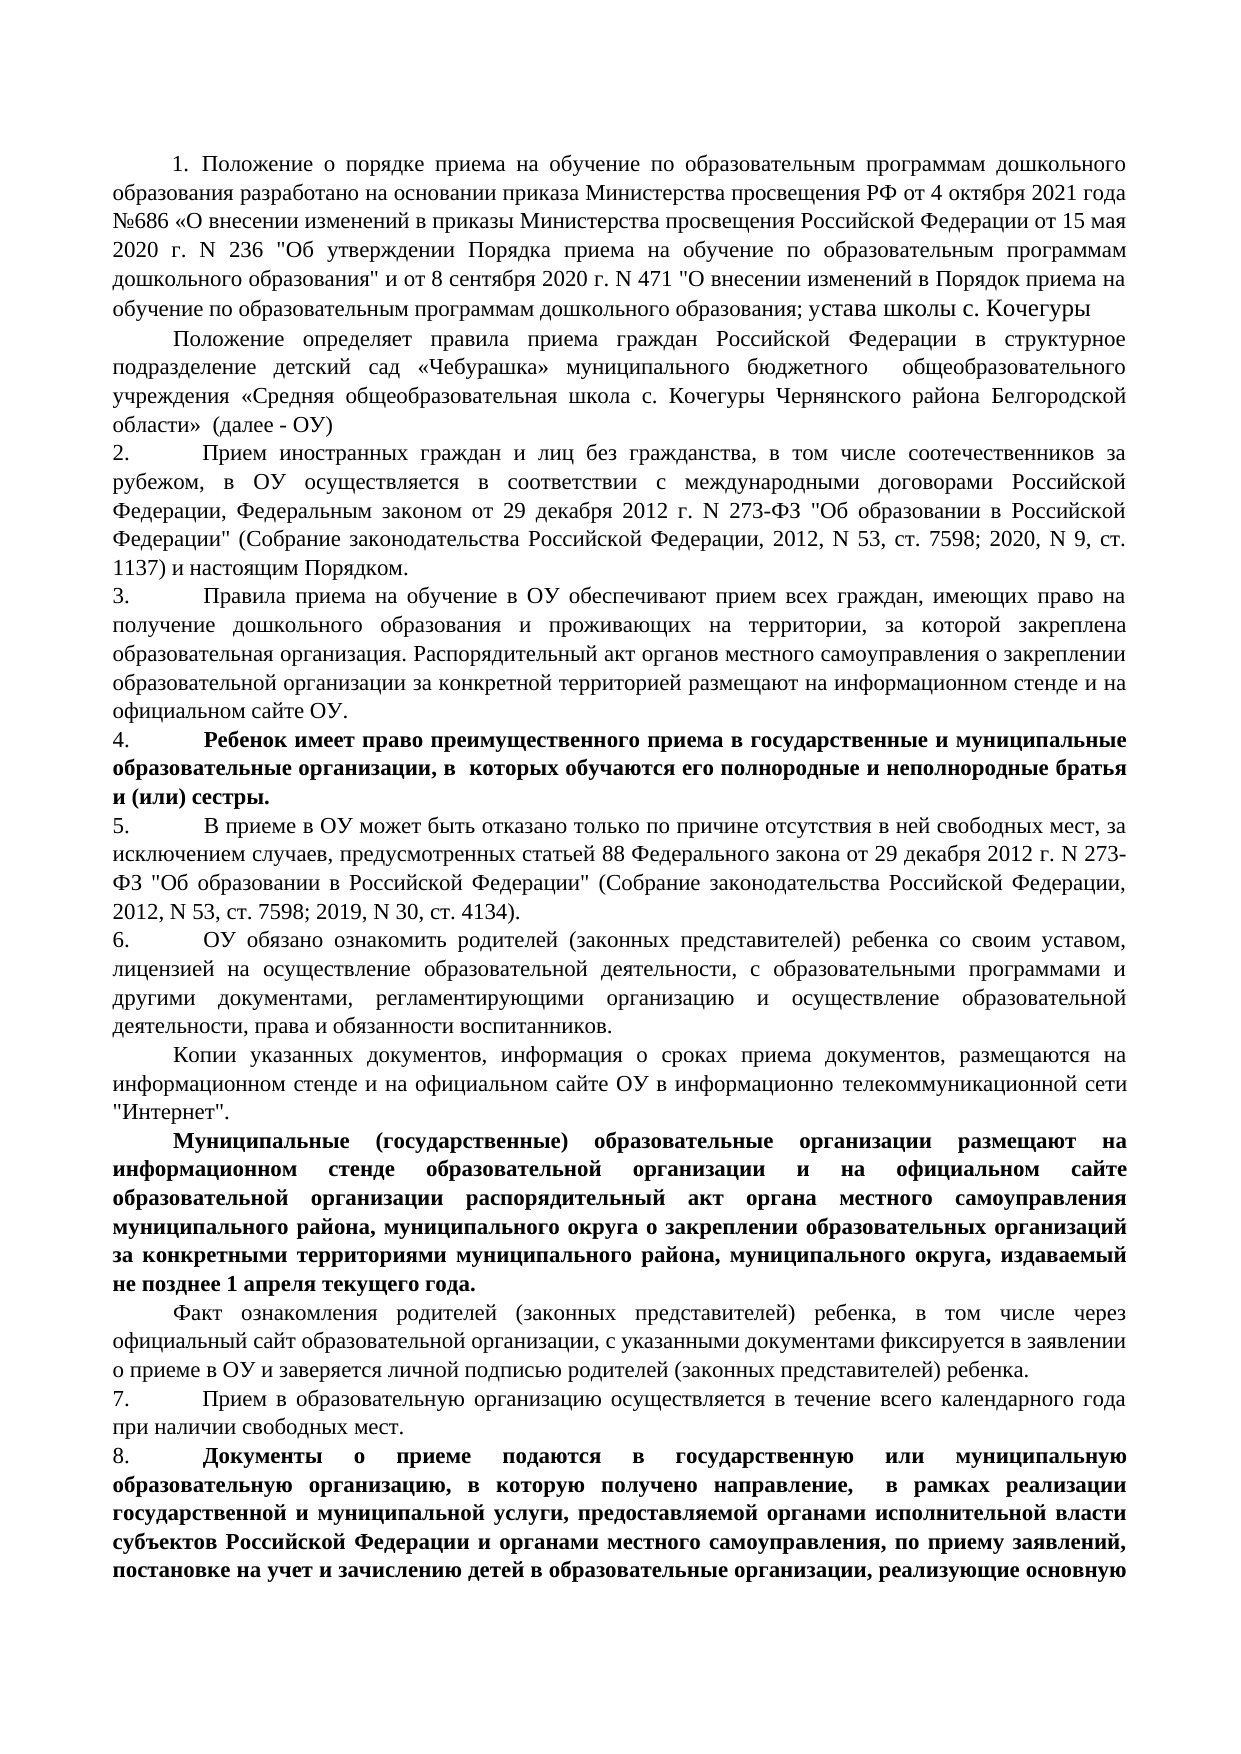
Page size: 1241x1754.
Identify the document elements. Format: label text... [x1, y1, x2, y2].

list Прием в образовательную организацию осуществляется в течение всего календарного года при наличии свободных мест. [112, 1385, 1128, 1440]
list В приеме в ОУ может быть отказано только по причине отсутствия в ней свободных мест, за исключением случаев, предусмотренных статьей 88 Федерального закона от 29 декабря 2012 г. N 273-ФЗ "Об образовании в Российской Федерации" (Собрание законодательства Российской Федерации, 2012, N 53, ст. 7598; 2019, N 30, ст. 4134). [112, 812, 1128, 924]
list Положение о порядке приема на обучение по образовательным программам дошкольного образования разработано на основании приказа Министерства просвещения РФ от 4 октября 2021 года №686 «О внесении изменений в приказы Министерства просвещения Российской Федерации от 15 мая 2020 г. N 236 "Об утверждении Порядка приема на обучение по образовательным программам дошкольного образования" и от 8 сентября 2020 г. N 471 "О внесении изменений в Порядок приема на обучение по образовательным программам дошкольного образования; устава школы с. Кочегуры [112, 150, 1128, 322]
text Положение определяет правила приема граждан Российской Федерации в структурное подразделение детский сад «Чебурашка» муниципального бюджетного общеобразовательного учреждения «Средняя общеобразовательная школа с. Кочегуры Чернянского района Белгородской области» (далее - ОУ) [112, 325, 1128, 437]
text Муниципальные (государственные) образовательные организации размещают на информационном стенде образовательной организации и на официальном сайте образовательной организации распорядительный акт органа местного самоуправления муниципального района, муниципального округа о закреплении образовательных организаций за конкретными территориями муниципального района, муниципального округа, издаваемый не позднее 1 апреля текущего года. [112, 1127, 1128, 1296]
text Копии указанных документов, информация о сроках приема документов, размещаются на информационном стенде и на официальном сайте ОУ в информационно телекоммуникационной сети "Интернет". [112, 1041, 1128, 1124]
list Правила приема на обучение в ОУ обеспечивают прием всех граждан, имеющих право на получение дошкольного образования и проживающих на территории, за которой закреплена образовательная организация. Распорядительный акт органов местного самоуправления о закреплении образовательной организации за конкретной территорией размещают на информационном стенде и на официальном сайте ОУ. [112, 583, 1128, 723]
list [112, 1442, 1128, 1583]
text Факт ознакомления родителей (законных представителей) ребенка, в том числе через официальный сайт образовательной организации, с указанными документами фиксируется в заявлении о приеме в ОУ и заверяется личной подписью родителей (законных представителей) ребенка. [112, 1299, 1128, 1382]
list Прием иностранных граждан и лиц без гражданства, в том числе соотечественников за рубежом, в ОУ осуществляется в соответствии с международными договорами Российской Федерации, Федеральным законом от 29 декабря 2012 г. N 273-ФЗ "Об образовании в Российской Федерации" (Собрание законодательства Российской Федерации, 2012, N 53, ст. 7598; 2020, N 9, ст. 1137) и настоящим Порядком. [112, 439, 1128, 580]
list Ребенок имеет право преимущественного приема в государственные и муниципальные образовательные организации, в которых обучаются его полнородные и неполнородные братья и (или) сестры. [112, 726, 1128, 809]
list ОУ обязано ознакомить родителей (законных представителей) ребенка со своим уставом, лицензией на осуществление образовательной деятельности, с образовательными программами и другими документами, регламентирующими организацию и осуществление образовательной деятельности, права и обязанности воспитанников. [112, 926, 1128, 1039]
